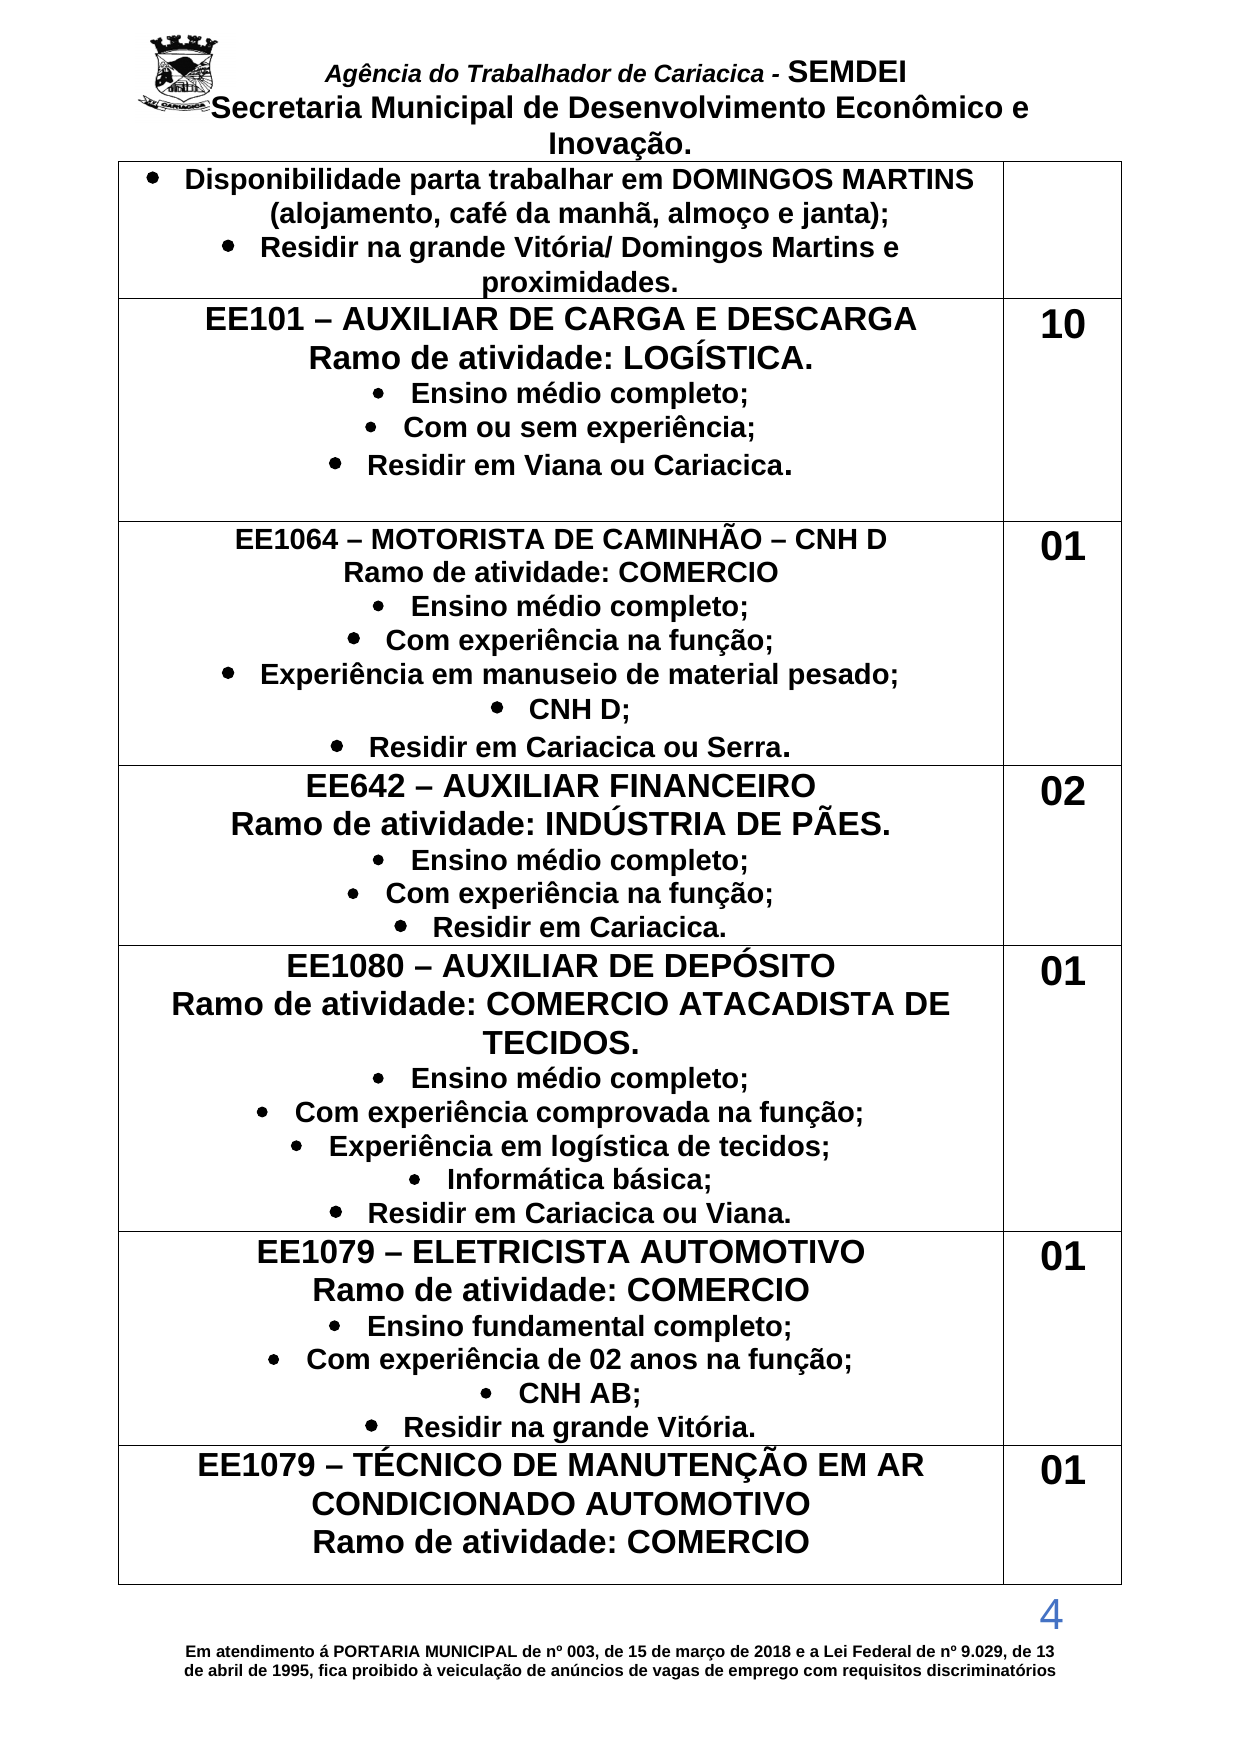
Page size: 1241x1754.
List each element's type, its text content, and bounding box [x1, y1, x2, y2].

table_cell EE1080 – AUXILIAR DE DEPÓSITO Ramo de atividade: COMERCIO ATACADISTA DE TECIDOS. Ensino médio completo; Com experiência comprovada na função; Experiência em logística de tecidos; Informática básica; Residir em Cariacica ou Viana. [119, 946, 1003, 1231]
table_cell EE1064 – MOTORISTA DE CAMINHÃO – CNH D Ramo de atividade: COMERCIO Ensino médio completo; Com experiência na função; Experiência em manuseio de material pesado; CNH D; Residir em Cariacica ou Serra. [119, 522, 1003, 765]
table_cell 01 [1004, 1232, 1121, 1444]
table_cell 10 [1004, 299, 1121, 521]
table_cell EE1079 – ELETRICISTA AUTOMOTIVO Ramo de atividade: COMERCIO Ensino fundamental completo; Com experiência de 02 anos na função; CNH AB; Residir na grande Vitória. [119, 1232, 1003, 1444]
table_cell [119, 1446, 1003, 1584]
table_cell 01 [1004, 1446, 1121, 1584]
picture [134, 31, 237, 123]
table_cell 01 [1004, 522, 1121, 765]
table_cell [119, 162, 1003, 298]
table_cell 08 [1004, 162, 1121, 298]
table_cell 01 [1004, 946, 1121, 1231]
table_cell EE101 – AUXILIAR DE CARGA E DESCARGA Ramo de atividade: LOGÍSTICA. Ensino médio completo; Com ou sem experiência; Residir em Viana ou Cariacica. [119, 299, 1003, 521]
table_cell EE642 – AUXILIAR FINANCEIRO Ramo de atividade: INDÚSTRIA DE PÃES. Ensino médio completo; Com experiência na função; Residir em Cariacica. [119, 766, 1003, 945]
table_cell 02 [1004, 766, 1121, 945]
